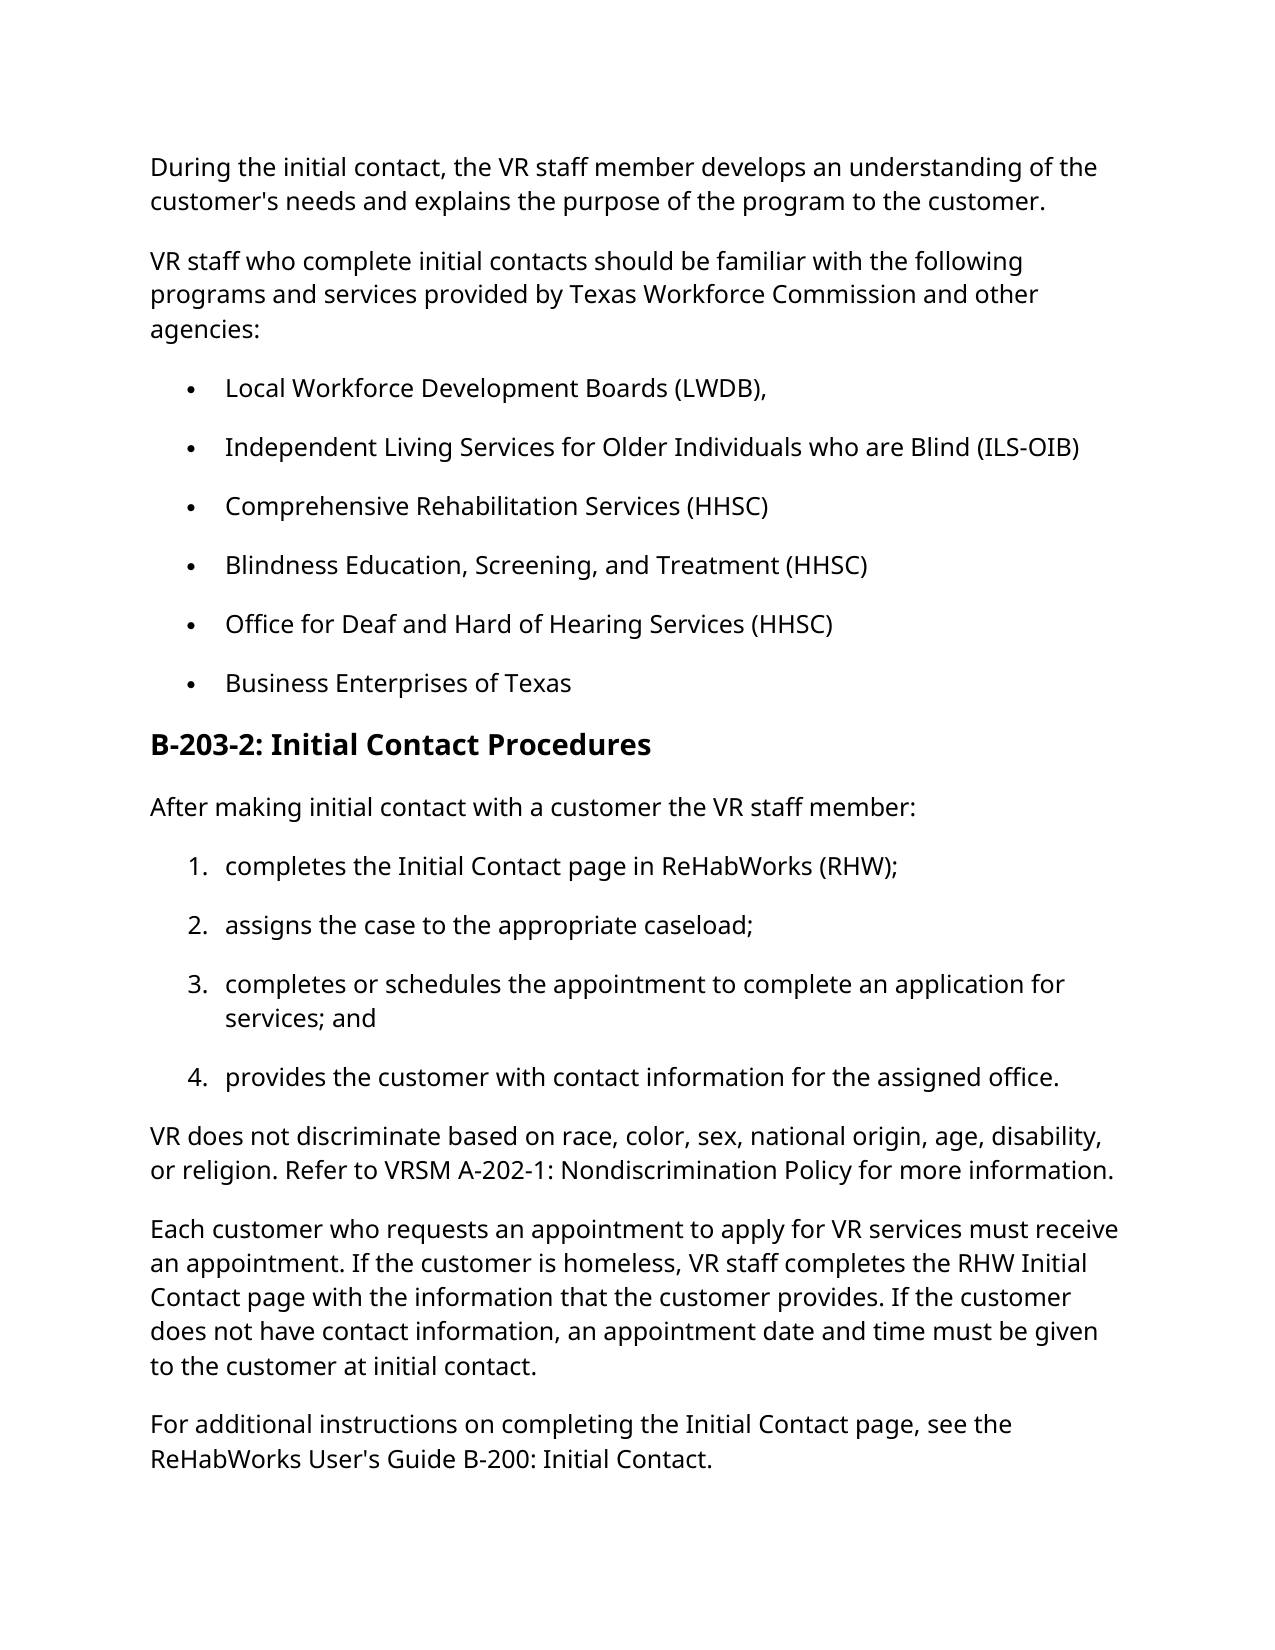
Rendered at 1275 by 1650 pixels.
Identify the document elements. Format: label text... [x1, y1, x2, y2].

text VR does not discriminate based on race, color, sex, national origin, age, disability, or religion. Refer to VRSM A-202-1: Nondiscrimination Policy for more information. [150, 1119, 1125, 1187]
text VR staff who complete initial contacts should be familiar with the following programs and services provided by Texas Workforce Commission and other agencies: [150, 243, 1125, 345]
text Each customer who requests an appointment to apply for VR services must receive an appointment. If the customer is homeless, VR staff completes the RHW Initial Contact page with the information that the customer provides. If the customer does not have contact information, an appointment date and time must be given to the customer at initial contact. [150, 1212, 1125, 1382]
list provides the customer with contact information for the assigned office. [187, 1060, 1125, 1094]
list Blindness Education, Screening, and Treatment (HHSC) [187, 547, 1125, 582]
list Local Workforce Development Boards (LWDB), [187, 370, 1125, 404]
list Business Enterprises of Texas [187, 666, 1125, 700]
list Independent Living Services for Older Individuals who are Blind (ILS-OIB) [187, 429, 1125, 463]
text After making initial contact with a customer the VR staff member: [150, 789, 1125, 823]
list Office for Deaf and Hard of Hearing Services (HHSC) [187, 607, 1125, 641]
list completes or schedules the appointment to complete an application for services; and [187, 967, 1125, 1035]
text During the initial contact, the VR staff member develops an understanding of the customer's needs and explains the purpose of the program to the customer. [150, 150, 1125, 218]
text For additional instructions on completing the Initial Contact page, see the ReHabWorks User's Guide B-200: Initial Contact. [150, 1407, 1125, 1475]
list assigns the case to the appropriate caseload; [187, 907, 1125, 942]
list Comprehensive Rehabilitation Services (HHSC) [187, 488, 1125, 522]
subtitle B-203-2: Initial Contact Procedures [150, 725, 1125, 764]
list completes the Initial Contact page in ReHabWorks (RHW); [187, 848, 1125, 882]
